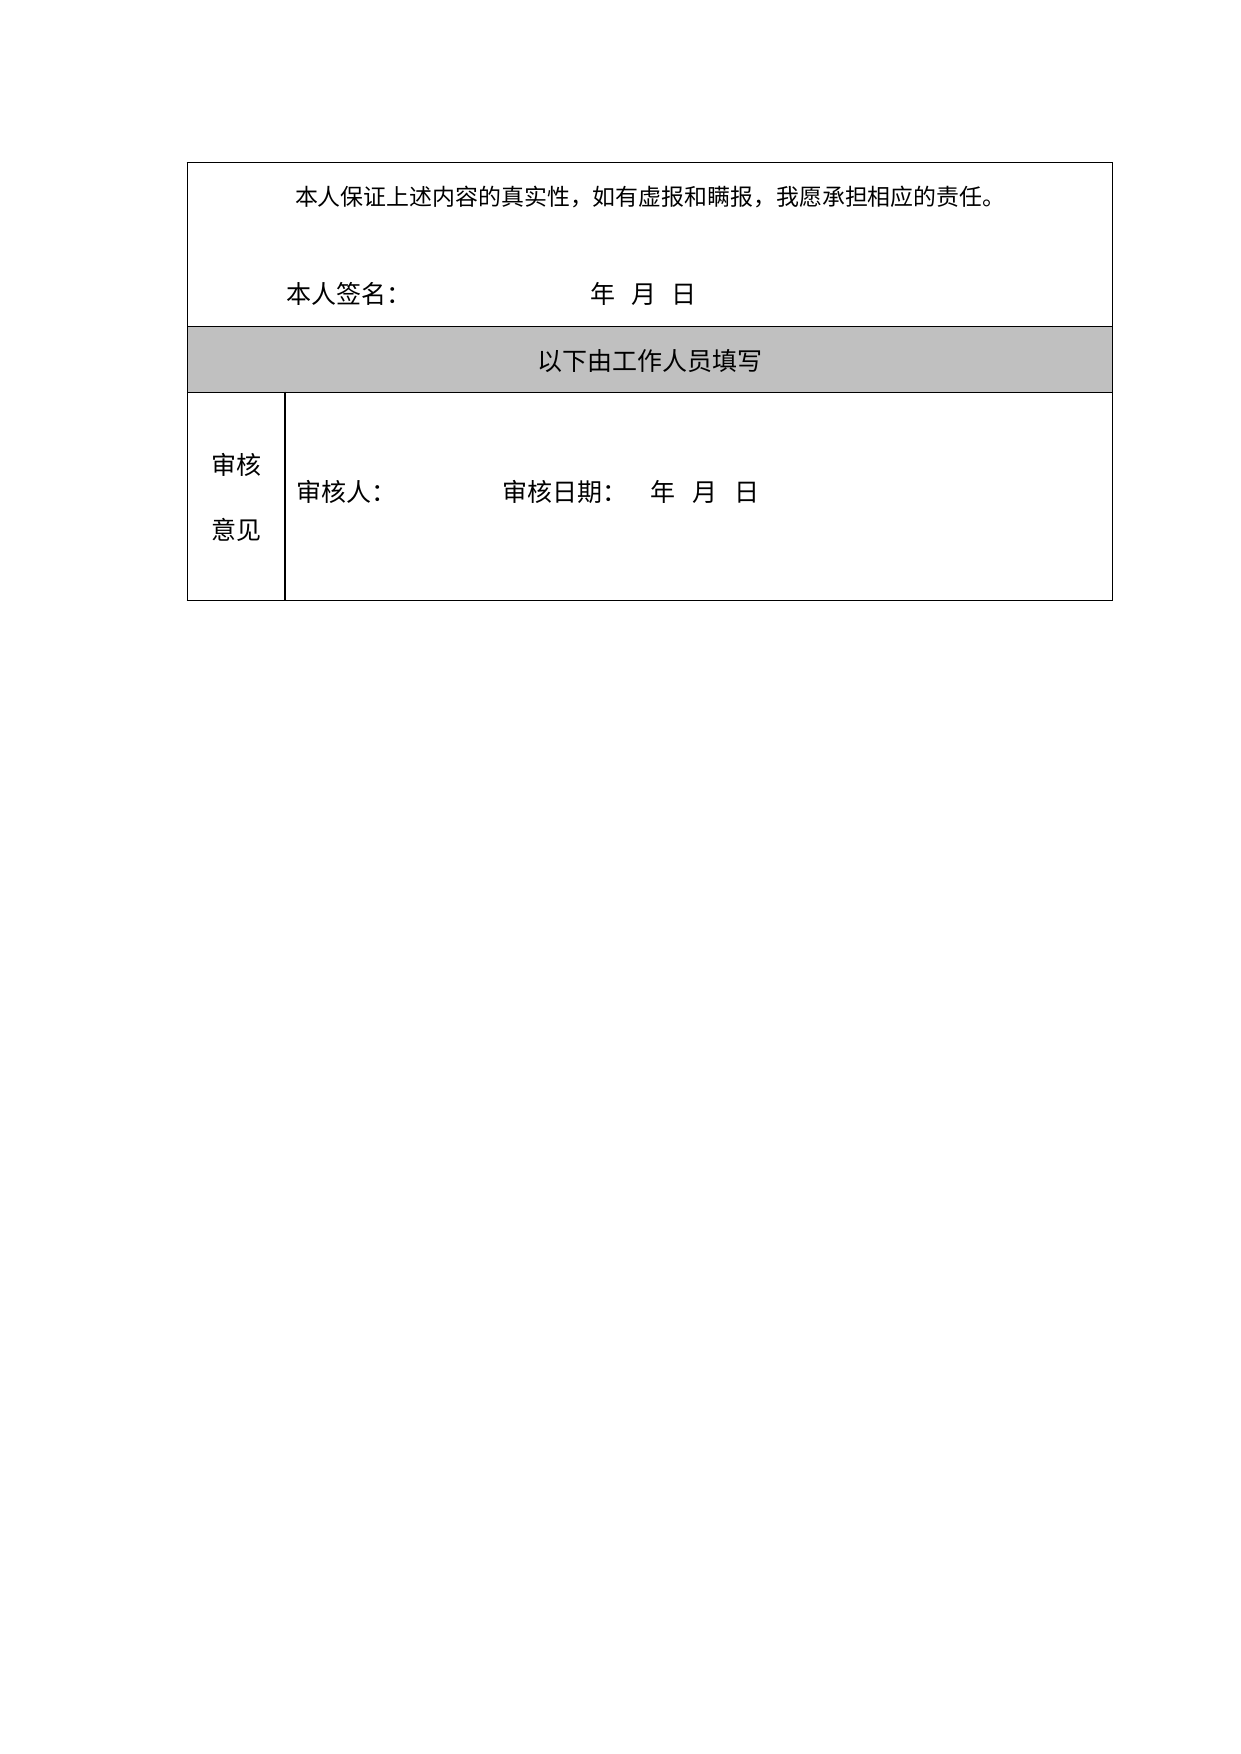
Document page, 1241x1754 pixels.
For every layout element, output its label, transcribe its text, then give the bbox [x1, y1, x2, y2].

table_cell 审核 意见 [188, 393, 284, 600]
table_cell 本人保证上述内容的真实性，如有虚报和瞒报，我愿承担相应的责任。 本人签名： 年 月 日 [188, 163, 1112, 326]
table_cell 以下由工作人员填写 [188, 327, 1112, 392]
table_cell 审核人： 审核日期： 年 月 日 [286, 393, 1112, 600]
